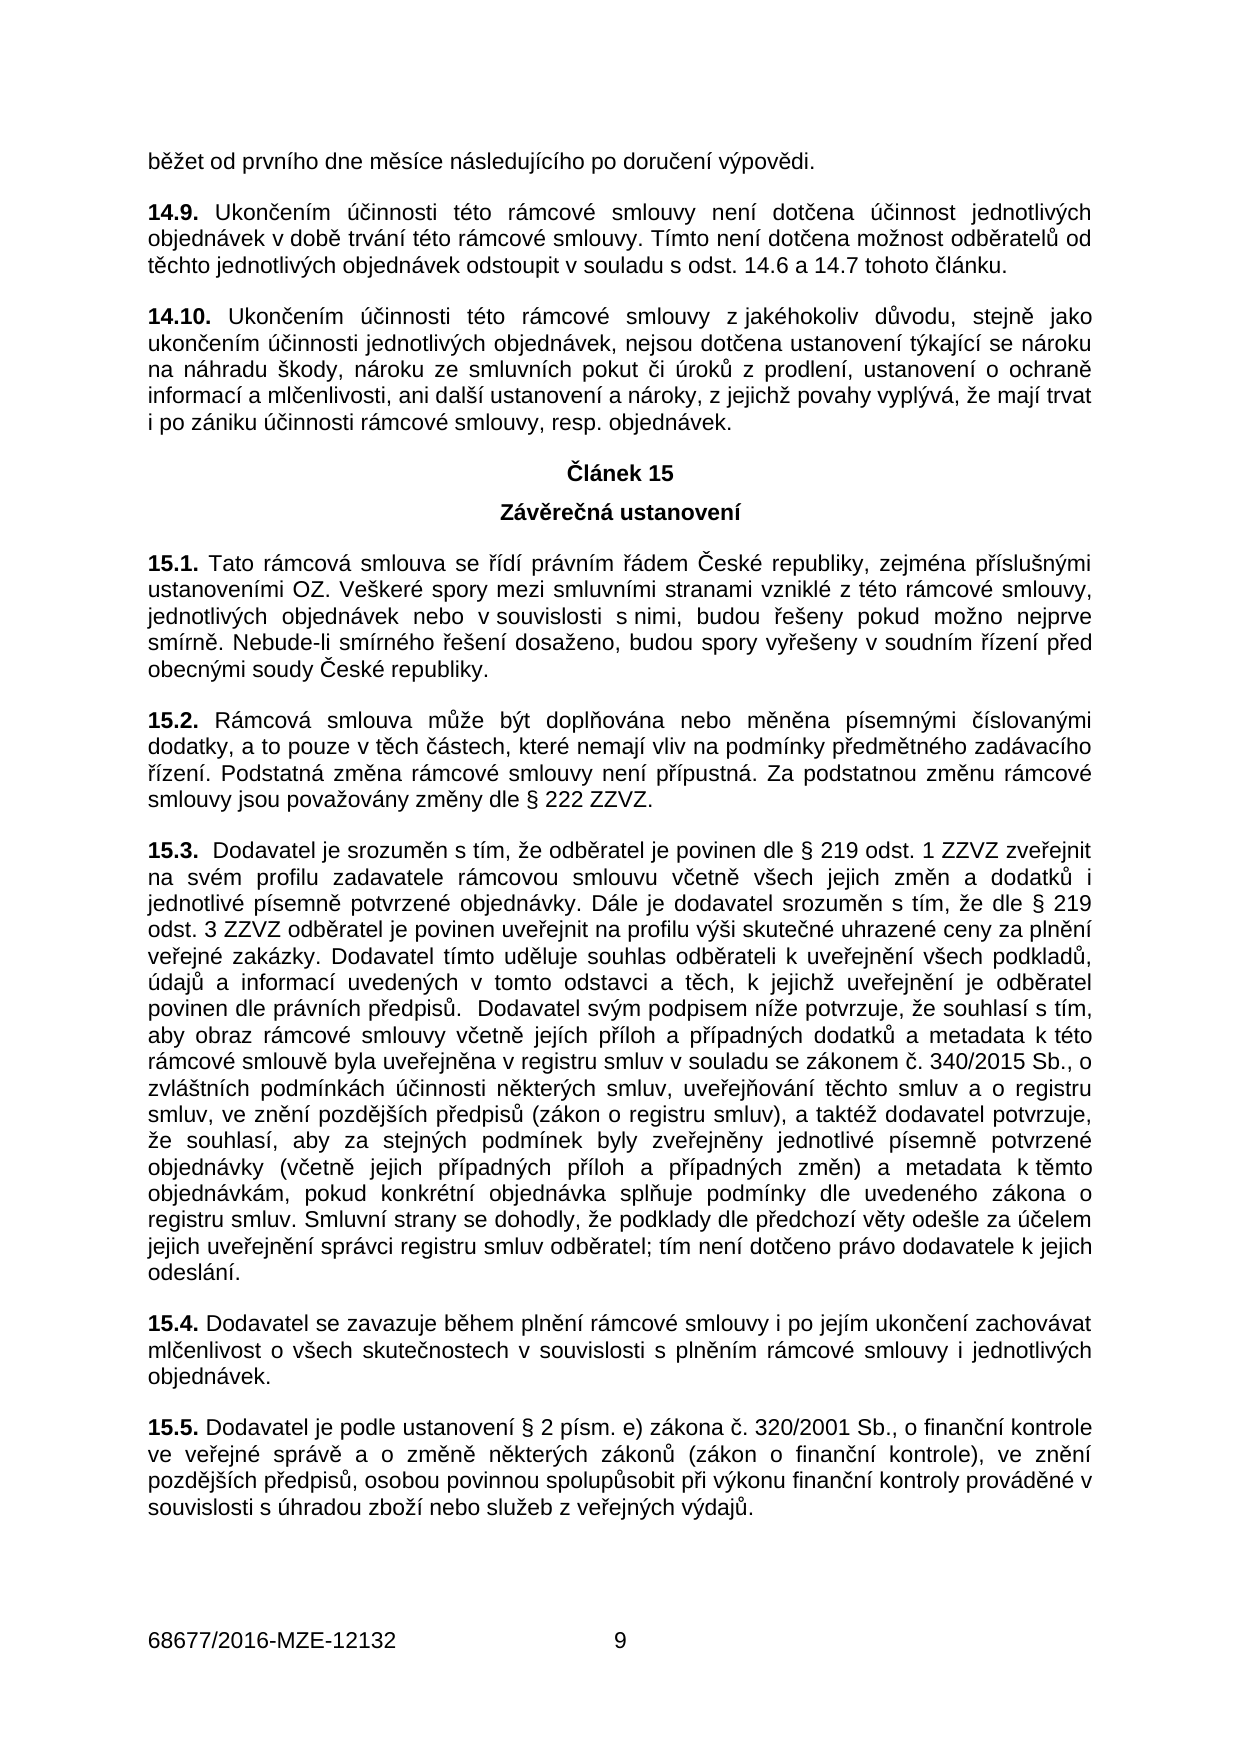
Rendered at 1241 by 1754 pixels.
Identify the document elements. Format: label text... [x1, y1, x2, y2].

text Závěrečná ustanovení [148, 499, 1092, 525]
text Článek 15 [148, 460, 1092, 486]
text 15.3. Dodavatel je srozuměn s tím, že odběratel je povinen dle § 219 odst. 1 ZZVZ zveřejnit na svém profilu zadavatele rámcovou smlouvu včetně všech jejich změn a dodatků i jednotlivé písemně potvrzené objednávky. Dále je dodavatel srozuměn s tím, že dle § 219 odst. 3 ZZVZ odběratel je povinen uveřejnit na profilu výši skutečné uhrazené ceny za plnění veřejné zakázky. Dodavatel tímto uděluje souhlas odběrateli k uveřejnění všech podkladů, údajů a informací uvedených v tomto odstavci a těch, k jejichž uveřejnění je odběratel povinen dle právních předpisů. Dodavatel svým podpisem níže potvrzuje, že souhlasí s tím, aby obraz rámcové smlouvy včetně jejích příloh a případných dodatků a metadata k této rámcové smlouvě byla uveřejněna v registru smluv v souladu se zákonem č. 340/2015 Sb., o zvláštních podmínkách účinnosti některých smluv, uveřejňování těchto smluv a o registru smluv, ve znění pozdějších předpisů (zákon o registru smluv), a taktéž dodavatel potvrzuje, že souhlasí, aby za stejných podmínek byly zveřejněny jednotlivé písemně potvrzené objednávky (včetně jejich případných příloh a případných změn) a metadata k těmto objednávkám, pokud konkrétní objednávka splňuje podmínky dle uvedeného zákona o registru smluv. Smluvní strany se dohodly, že podklady dle předchozí věty odešle za účelem jejich uveřejnění správci registru smluv odběratel; tím není dotčeno právo dodavatele k jejich odeslání. [148, 837, 1092, 1285]
text 14.10. Ukončením účinnosti této rámcové smlouvy z jakéhokoliv důvodu, stejně jako ukončením účinnosti jednotlivých objednávek, nejsou dotčena ustanovení týkající se nároku na náhradu škody, nároku ze smluvních pokut či úroků z prodlení, ustanovení o ochraně informací a mlčenlivosti, ani další ustanovení a nároky, z jejichž povahy vyplývá, že mají trvat i po zániku účinnosti rámcové smlouvy, resp. objednávek. [148, 303, 1092, 435]
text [148, 148, 1092, 174]
text 15.4. Dodavatel se zavazuje během plnění rámcové smlouvy i po jejím ukončení zachovávat mlčenlivost o všech skutečnostech v souvislosti s plněním rámcové smlouvy i jednotlivých objednávek. [148, 1310, 1092, 1389]
text 15.1. Tato rámcová smlouva se řídí právním řádem České republiky, zejména příslušnými ustanoveními OZ. Veškeré spory mezi smluvními stranami vzniklé z této rámcové smlouvy, jednotlivých objednávek nebo v souvislosti s nimi, budou řešeny pokud možno nejprve smírně. Nebude-li smírného řešení dosaženo, budou spory vyřešeny v soudním řízení před obecnými soudy České republiky. [148, 550, 1092, 682]
text 15.2. Rámcová smlouva může být doplňována nebo měněna písemnými číslovanými dodatky, a to pouze v těch částech, které nemají vliv na podmínky předmětného zadávacího řízení. Podstatná změna rámcové smlouvy není přípustná. Za podstatnou změnu rámcové smlouvy jsou považovány změny dle § 222 ZZVZ. [148, 707, 1092, 812]
text 15.5. Dodavatel je podle ustanovení § 2 písm. e) zákona č. 320/2001 Sb., o finanční kontrole ve veřejné správě a o změně některých zákonů (zákon o finanční kontrole), ve znění pozdějších předpisů, osobou povinnou spolupůsobit při výkonu finanční kontroly prováděné v souvislosti s úhradou zboží nebo služeb z veřejných výdajů. [148, 1414, 1092, 1520]
text 14.9. Ukončením účinnosti této rámcové smlouvy není dotčena účinnost jednotlivých objednávek v době trvání této rámcové smlouvy. Tímto není dotčena možnost odběratelů od těchto jednotlivých objednávek odstoupit v souladu s odst. 14.6 a 14.7 tohoto článku. [148, 199, 1092, 278]
